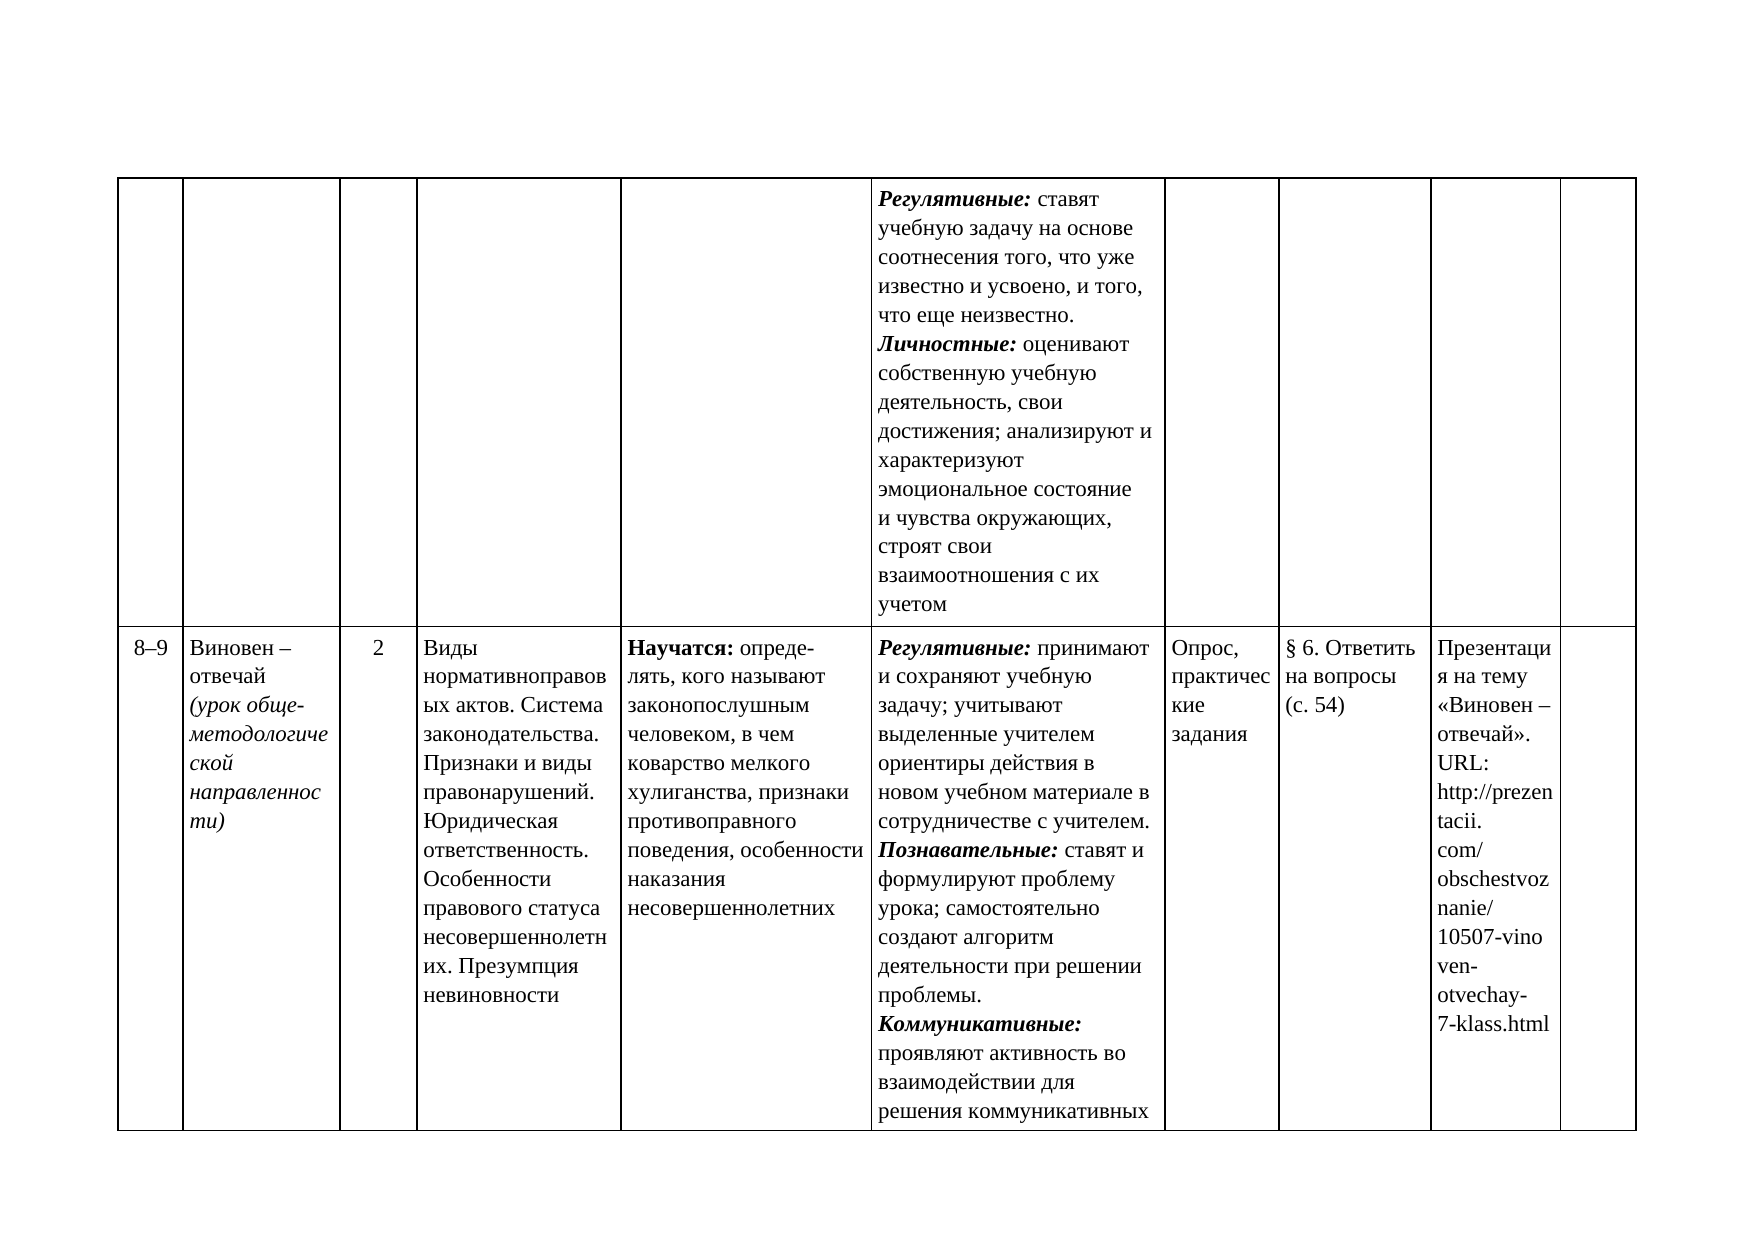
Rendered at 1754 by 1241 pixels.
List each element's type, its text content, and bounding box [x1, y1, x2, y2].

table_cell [1166, 627, 1278, 1129]
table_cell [418, 627, 620, 1129]
table_cell 8–9 [119, 627, 182, 1129]
table_cell 7 [119, 179, 182, 626]
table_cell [872, 179, 1164, 626]
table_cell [184, 179, 339, 626]
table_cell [622, 179, 871, 626]
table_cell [1280, 627, 1430, 1129]
table_cell 2 [341, 627, 416, 1129]
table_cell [1432, 627, 1560, 1129]
table_cell [1561, 179, 1635, 626]
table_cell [1280, 179, 1430, 626]
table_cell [622, 627, 871, 1129]
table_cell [872, 627, 1164, 1129]
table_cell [184, 627, 339, 1129]
table_cell 1 [341, 179, 416, 626]
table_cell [418, 179, 620, 626]
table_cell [1432, 179, 1560, 626]
table_cell [1561, 627, 1635, 1129]
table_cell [1166, 179, 1278, 626]
